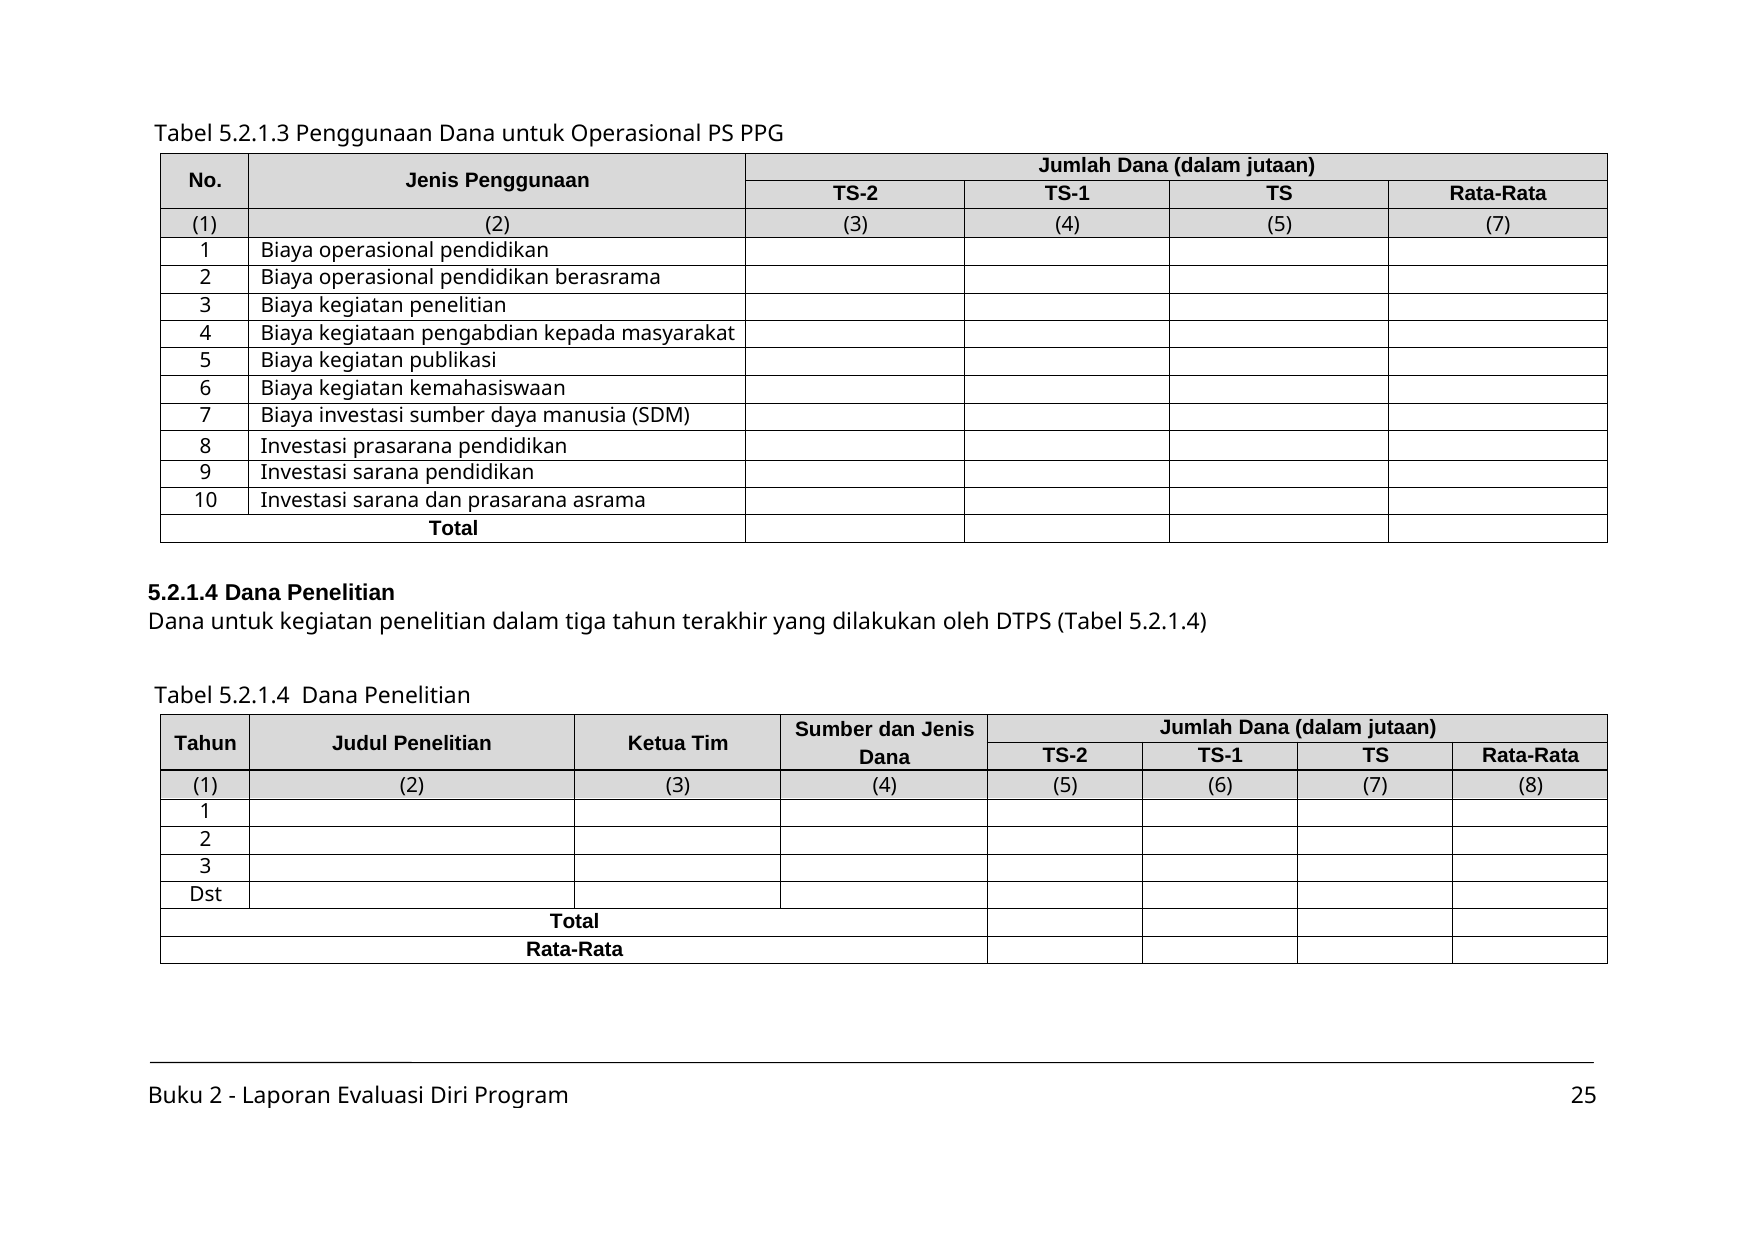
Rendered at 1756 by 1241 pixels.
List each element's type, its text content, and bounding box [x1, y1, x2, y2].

table_cell [1143, 827, 1297, 853]
table_cell [965, 404, 1169, 430]
table_cell Biaya operasional pendidikan [249, 238, 745, 265]
table_cell [1389, 321, 1607, 347]
table_cell 5 [161, 348, 248, 375]
table_header Tahun [161, 715, 249, 769]
table_cell 8 [161, 431, 248, 459]
table_cell TS-1 [965, 181, 1169, 208]
table_cell TS [1298, 743, 1452, 769]
table_cell [575, 800, 780, 826]
table_cell Investasi sarana dan prasarana asrama [249, 488, 745, 514]
table_cell [1143, 855, 1297, 881]
table_cell [965, 376, 1169, 402]
table_cell [746, 515, 964, 542]
table_cell (5) [1170, 209, 1388, 237]
table_header Jumlah Dana (dalam jutaan) [988, 715, 1607, 742]
table_cell [746, 266, 964, 292]
table_cell Total [161, 515, 745, 542]
table_cell [1170, 266, 1388, 292]
table_cell [781, 827, 987, 853]
table_cell [250, 855, 574, 881]
table_cell [746, 321, 964, 347]
table_cell [250, 882, 574, 908]
table_cell [1170, 376, 1388, 402]
table_cell 6 [161, 376, 248, 402]
table_cell (8) [1453, 771, 1607, 798]
table_cell Rata-Rata [161, 937, 987, 963]
table_cell [1453, 882, 1607, 908]
text Tabel 5.2.1.3 Penggunaan Dana untuk Operasional PS PPG [154, 117, 1634, 149]
table_cell Dst [161, 882, 249, 908]
table_cell Investasi sarana pendidikan [249, 461, 745, 487]
table_cell [1170, 431, 1388, 459]
table_cell 7 [161, 404, 248, 430]
table_cell [1298, 909, 1452, 936]
table_cell 2 [161, 266, 248, 292]
table_cell [1170, 321, 1388, 347]
table_cell Biaya kegiataan pengabdian kepada masyarakat [249, 321, 745, 347]
table_cell [1143, 800, 1297, 826]
table_cell [1143, 937, 1297, 963]
table_cell [1143, 882, 1297, 908]
table_cell [1389, 238, 1607, 265]
table_cell [746, 404, 964, 430]
table_cell 4 [161, 321, 248, 347]
table_cell [1170, 488, 1388, 514]
list Dana Penelitian [148, 579, 1634, 605]
table_cell Biaya kegiatan kemahasiswaan [249, 376, 745, 402]
table_cell TS-2 [988, 743, 1142, 769]
table_cell [1389, 515, 1607, 542]
table_cell (3) [746, 209, 964, 237]
table_cell [988, 855, 1142, 881]
table_cell [1298, 827, 1452, 853]
table_cell [250, 827, 574, 853]
table_cell 10 [161, 488, 248, 514]
table_cell [1389, 404, 1607, 430]
table_cell [1389, 348, 1607, 375]
table_cell [746, 294, 964, 320]
table_cell [1389, 294, 1607, 320]
table_cell 1 [161, 238, 248, 265]
table_cell 9 [161, 461, 248, 487]
table_cell [965, 266, 1169, 292]
table_cell (1) [161, 771, 249, 798]
table_cell [988, 882, 1142, 908]
table_cell [965, 488, 1169, 514]
table_cell [1389, 488, 1607, 514]
table_cell [1389, 431, 1607, 459]
table_cell [1170, 515, 1388, 542]
table_cell (7) [1298, 771, 1452, 798]
table_cell Investasi prasarana pendidikan [249, 431, 745, 459]
table_cell [1143, 909, 1297, 936]
table_cell [781, 855, 987, 881]
table_cell Biaya operasional pendidikan berasrama [249, 266, 745, 292]
table_cell [1453, 800, 1607, 826]
table_cell [575, 855, 780, 881]
table_cell [746, 238, 964, 265]
table_cell [781, 882, 987, 908]
table_cell Rata-Rata [1389, 181, 1607, 208]
table_cell [250, 800, 574, 826]
table_cell TS-2 [746, 181, 964, 208]
table_cell [1389, 266, 1607, 292]
table_cell [746, 431, 964, 459]
table_cell [988, 827, 1142, 853]
table_cell Biaya kegiatan penelitian [249, 294, 745, 320]
table_cell TS-1 [1143, 743, 1297, 769]
table_cell [1170, 348, 1388, 375]
table_cell [1298, 800, 1452, 826]
table_cell [575, 882, 780, 908]
table_header Sumber dan Jenis Dana [781, 715, 987, 769]
table_cell [965, 294, 1169, 320]
table_cell Biaya investasi sumber daya manusia (SDM) [249, 404, 745, 430]
table_cell (4) [965, 209, 1169, 237]
table_cell [746, 461, 964, 487]
table_cell Rata-Rata [1453, 743, 1607, 769]
text Dana untuk kegiatan penelitian dalam tiga tahun terakhir yang dilakukan oleh DTPS (Tabel 5.2.1.4) [148, 605, 1634, 636]
table_header Ketua Tim [575, 715, 780, 769]
table_cell 3 [161, 855, 249, 881]
table_cell [1453, 827, 1607, 853]
table_cell [746, 376, 964, 402]
table_cell (5) [988, 771, 1142, 798]
table_cell [1389, 461, 1607, 487]
table_cell [988, 937, 1142, 963]
table_cell [1298, 855, 1452, 881]
table_cell [1453, 855, 1607, 881]
table_cell (6) [1143, 771, 1297, 798]
table_cell [988, 909, 1142, 936]
table_cell [1170, 461, 1388, 487]
table_header Jumlah Dana (dalam jutaan) [746, 154, 1607, 180]
table_cell [965, 238, 1169, 265]
table_cell [1453, 937, 1607, 963]
table_cell (3) [575, 771, 780, 798]
table_cell [1453, 909, 1607, 936]
table_cell [965, 461, 1169, 487]
table_cell Total [161, 909, 987, 936]
table_header No. [161, 154, 248, 208]
table_cell [781, 800, 987, 826]
table_cell [575, 827, 780, 853]
table_cell 2 [161, 827, 249, 853]
table_cell [746, 488, 964, 514]
table_cell (1) [161, 209, 248, 237]
table_cell 3 [161, 294, 248, 320]
table_cell [1170, 294, 1388, 320]
table_cell (7) [1389, 209, 1607, 237]
table_cell [965, 515, 1169, 542]
table_cell 1 [161, 800, 249, 826]
table_cell [988, 800, 1142, 826]
text Tabel 5.2.1.4 Dana Penelitian [154, 679, 1634, 710]
table_cell (2) [250, 771, 574, 798]
table_cell (2) [249, 209, 745, 237]
table_header Jenis Penggunaan [249, 154, 745, 208]
table_cell TS [1170, 181, 1388, 208]
table_header Judul Penelitian [250, 715, 574, 769]
table_cell (4) [781, 771, 987, 798]
table_cell [965, 348, 1169, 375]
table_cell Biaya kegiatan publikasi [249, 348, 745, 375]
table_cell [1389, 376, 1607, 402]
table_cell [1298, 882, 1452, 908]
table_cell [1170, 238, 1388, 265]
table_cell [1170, 404, 1388, 430]
table_cell [746, 348, 964, 375]
table_cell [1298, 937, 1452, 963]
table_cell [965, 321, 1169, 347]
table_cell [965, 431, 1169, 459]
